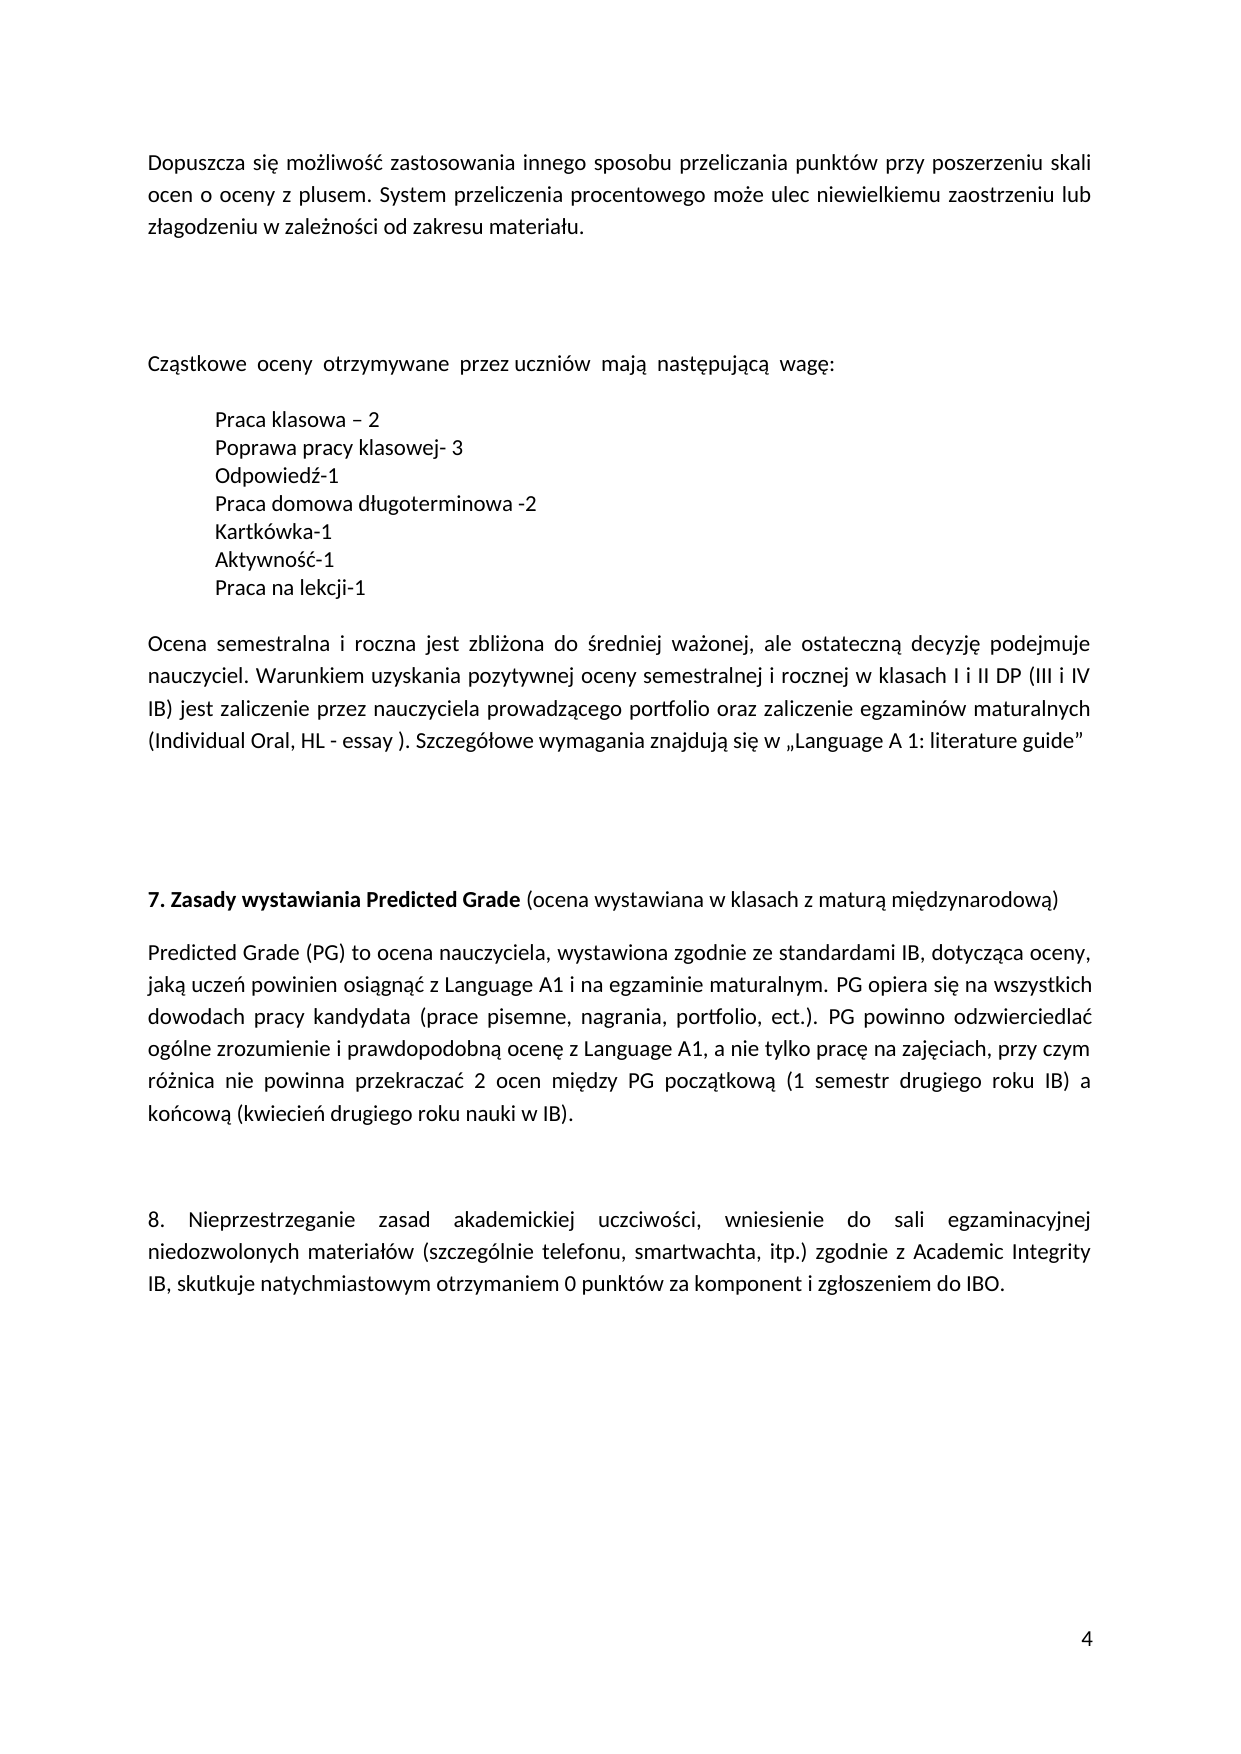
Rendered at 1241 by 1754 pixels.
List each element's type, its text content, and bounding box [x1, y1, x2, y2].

text Poprawa pracy klasowej- 3 [148, 433, 1093, 461]
text Odpowiedź-1 [148, 461, 1093, 489]
text Ocena semestralna i roczna jest zbliżona do średniej ważonej, ale ostateczną decyzję podejmuje nauczyciel. Warunkiem uzyskania pozytywnej oceny semestralnej i rocznej w klasach I i II DP (III i IV IB) jest zaliczenie przez nauczyciela prowadzącego portfolio oraz zaliczenie egzaminów maturalnych (Individual Oral, HL - essay ). Szczegółowe wymagania znajdują się w „Language A 1: literature guide” [148, 629, 1093, 754]
text Praca klasowa – 2 [215, 405, 1093, 433]
text 8. Nieprzestrzeganie zasad akademickiej uczciwości, wniesienie do sali egzaminacyjnej niedozwolonych materiałów (szczególnie telefonu, smartwachta, itp.) zgodnie z Academic Integrity IB, skutkuje natychmiastowym otrzymaniem 0 punktów za komponent i zgłoszeniem do IBO. [148, 1205, 1093, 1297]
text Praca na lekcji-1 [148, 573, 1093, 601]
text Aktywność-1 [148, 545, 1093, 573]
text 7. Zasady wystawiania Predicted Grade (ocena wystawiana w klasach z maturą międzynarodową) [148, 885, 1093, 913]
text Predicted Grade (PG) to ocena nauczyciela, wystawiona zgodnie ze standardami IB, dotycząca oceny, jaką uczeń powinien osiągnąć z Language A1 i na egzaminie maturalnym. PG opiera się na wszystkich dowodach pracy kandydata (prace pisemne, nagrania, portfolio, ect.). PG powinno odzwierciedlać ogólne zrozumienie i prawdopodobną ocenę z Language A1, a nie tylko pracę na zajęciach, przy czym różnica nie powinna przekraczać 2 ocen między PG początkową (1 semestr drugiego roku IB) a końcową (kwiecień drugiego roku nauki w IB). [148, 938, 1093, 1127]
text Kartkówka-1 [148, 517, 1093, 545]
text Praca domowa długoterminowa -2 [148, 489, 1093, 517]
text Cząstkowe oceny otrzymywane przez uczniów mają następującą wagę: [148, 349, 1093, 377]
text Dopuszcza się możliwość zastosowania innego sposobu przeliczania punktów przy poszerzeniu skali ocen o oceny z plusem. System przeliczenia procentowego może ulec niewielkiemu zaostrzeniu lub złagodzeniu w zależności od zakresu materiału. [148, 148, 1093, 240]
